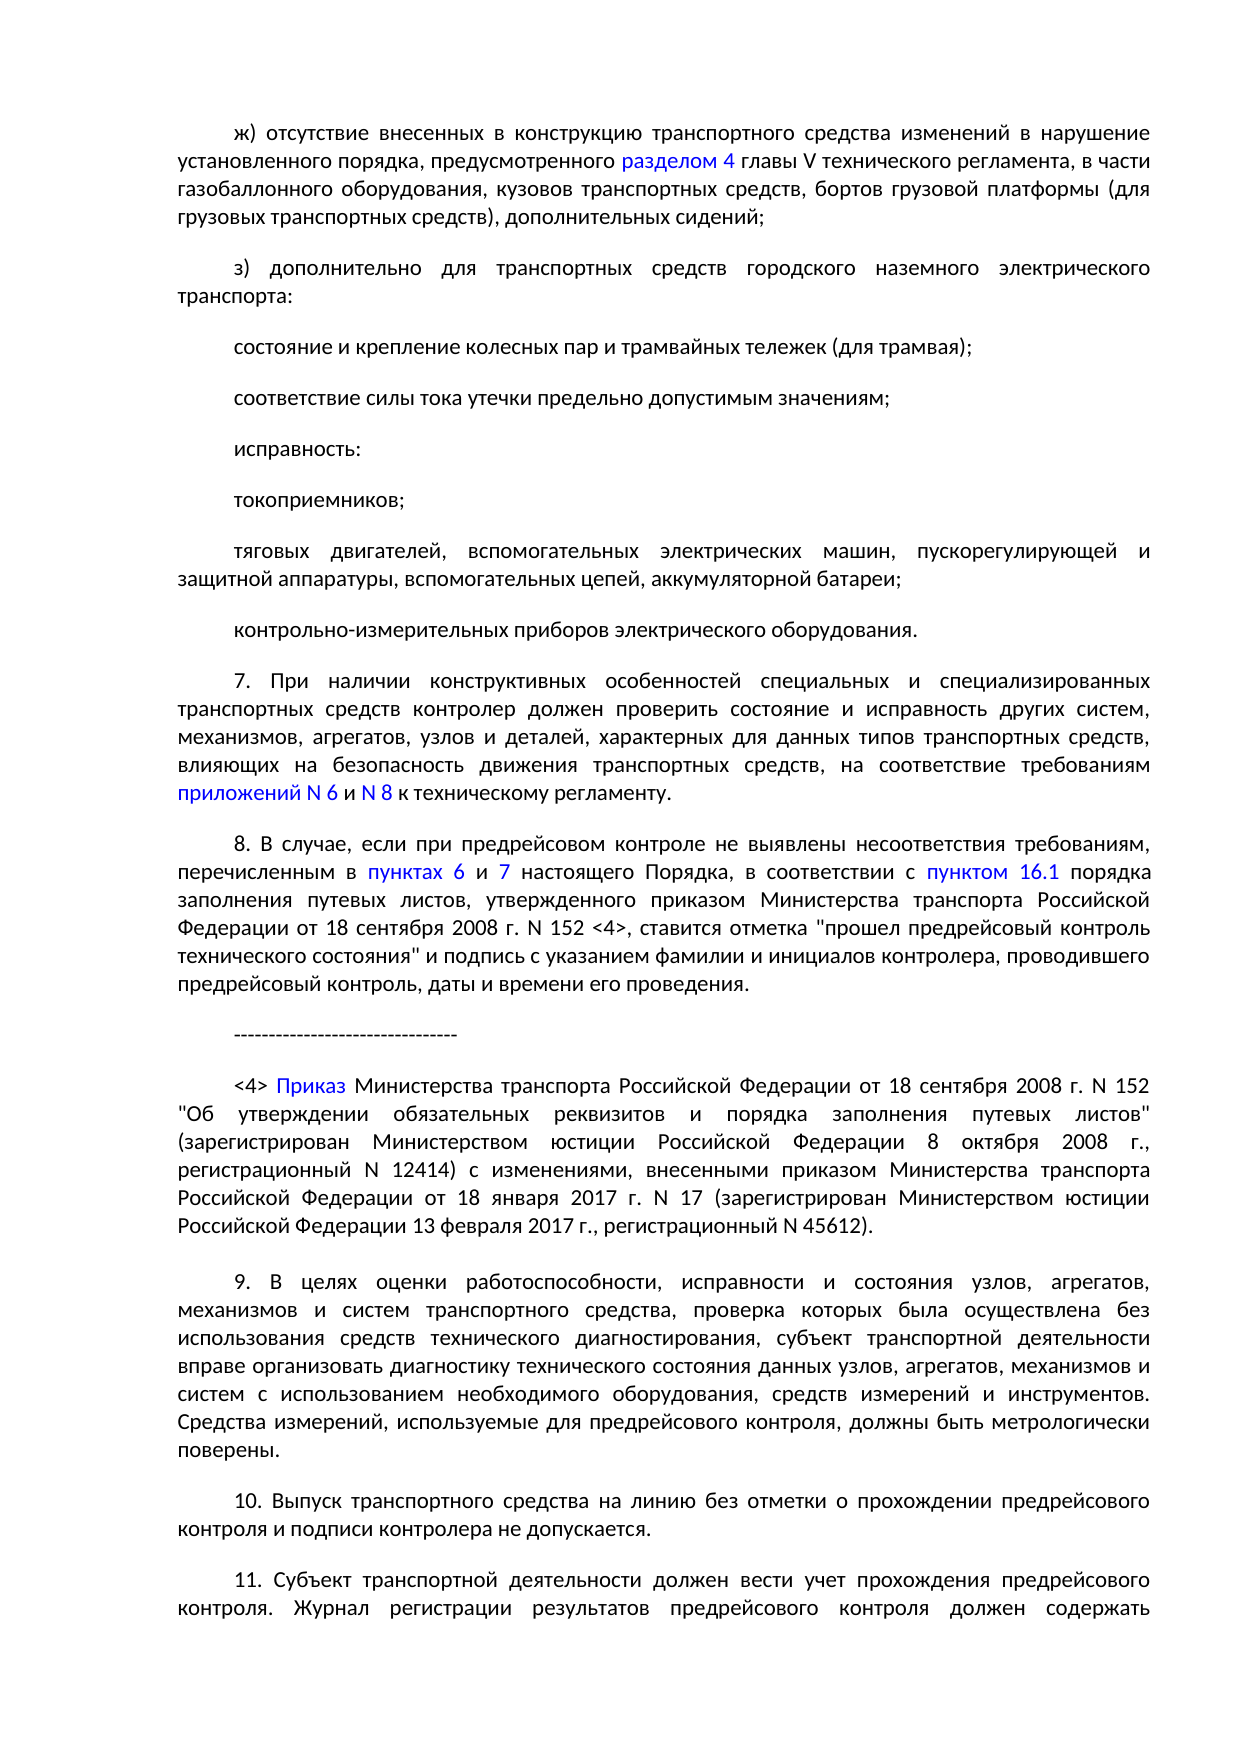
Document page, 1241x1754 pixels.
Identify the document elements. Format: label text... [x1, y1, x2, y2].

text 9. В целях оценки работоспособности, исправности и состояния узлов, агрегатов, механизмов и систем транспортного средства, проверка которых была осуществлена без использования средств технического диагностирования, субъект транспортной деятельности вправе организовать диагностику технического состояния данных узлов, агрегатов, механизмов и систем с использованием необходимого оборудования, средств измерений и инструментов. Средства измерений, используемые для предрейсового контроля, должны быть метрологически поверены. [177, 1267, 1152, 1463]
text 10. Выпуск транспортного средства на линию без отметки о прохождении предрейсового контроля и подписи контролера не допускается. [177, 1486, 1152, 1542]
text контрольно-измерительных приборов электрического оборудования. [177, 615, 1152, 643]
text з) дополнительно для транспортных средств городского наземного электрического транспорта: [177, 253, 1152, 309]
text <4> Приказ Министерства транспорта Российской Федерации от 18 сентября 2008 г. N 152 "Об утверждении обязательных реквизитов и порядка заполнения путевых листов" (зарегистрирован Министерством юстиции Российской Федерации 8 октября 2008 г., регистрационный N 12414) с изменениями, внесенными приказом Министерства транспорта Российской Федерации от 18 января 2017 г. N 17 (зарегистрирован Министерством юстиции Российской Федерации 13 февраля 2017 г., регистрационный N 45612). [177, 1071, 1152, 1239]
text 8. В случае, если при предрейсовом контроле не выявлены несоответствия требованиям, перечисленным в пунктах 6 и 7 настоящего Порядка, в соответствии с пунктом 16.1 порядка заполнения путевых листов, утвержденного приказом Министерства транспорта Российской Федерации от 18 сентября 2008 г. N 152 <4>, ставится отметка "прошел предрейсовый контроль технического состояния" и подпись с указанием фамилии и инициалов контролера, проводившего предрейсовый контроль, даты и времени его проведения. [177, 829, 1152, 997]
text соответствие силы тока утечки предельно допустимым значениям; [177, 383, 1152, 411]
text 7. При наличии конструктивных особенностей специальных и специализированных транспортных средств контролер должен проверить состояние и исправность других систем, механизмов, агрегатов, узлов и деталей, характерных для данных типов транспортных средств, влияющих на безопасность движения транспортных средств, на соответствие требованиям приложений N 6 и N 8 к техническому регламенту. [177, 666, 1152, 806]
text тяговых двигателей, вспомогательных электрических машин, пускорегулирующей и защитной аппаратуры, вспомогательных цепей, аккумуляторной батареи; [177, 536, 1152, 592]
text исправность: [177, 434, 1152, 462]
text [177, 1565, 1152, 1621]
text ж) отсутствие внесенных в конструкцию транспортного средства изменений в нарушение установленного порядка, предусмотренного разделом 4 главы V технического регламента, в части газобаллонного оборудования, кузовов транспортных средств, бортов грузовой платформы (для грузовых транспортных средств), дополнительных сидений; [177, 118, 1152, 230]
text состояние и крепление колесных пар и трамвайных тележек (для трамвая); [177, 332, 1152, 360]
text -------------------------------- [177, 1020, 1152, 1048]
text токоприемников; [177, 485, 1152, 513]
